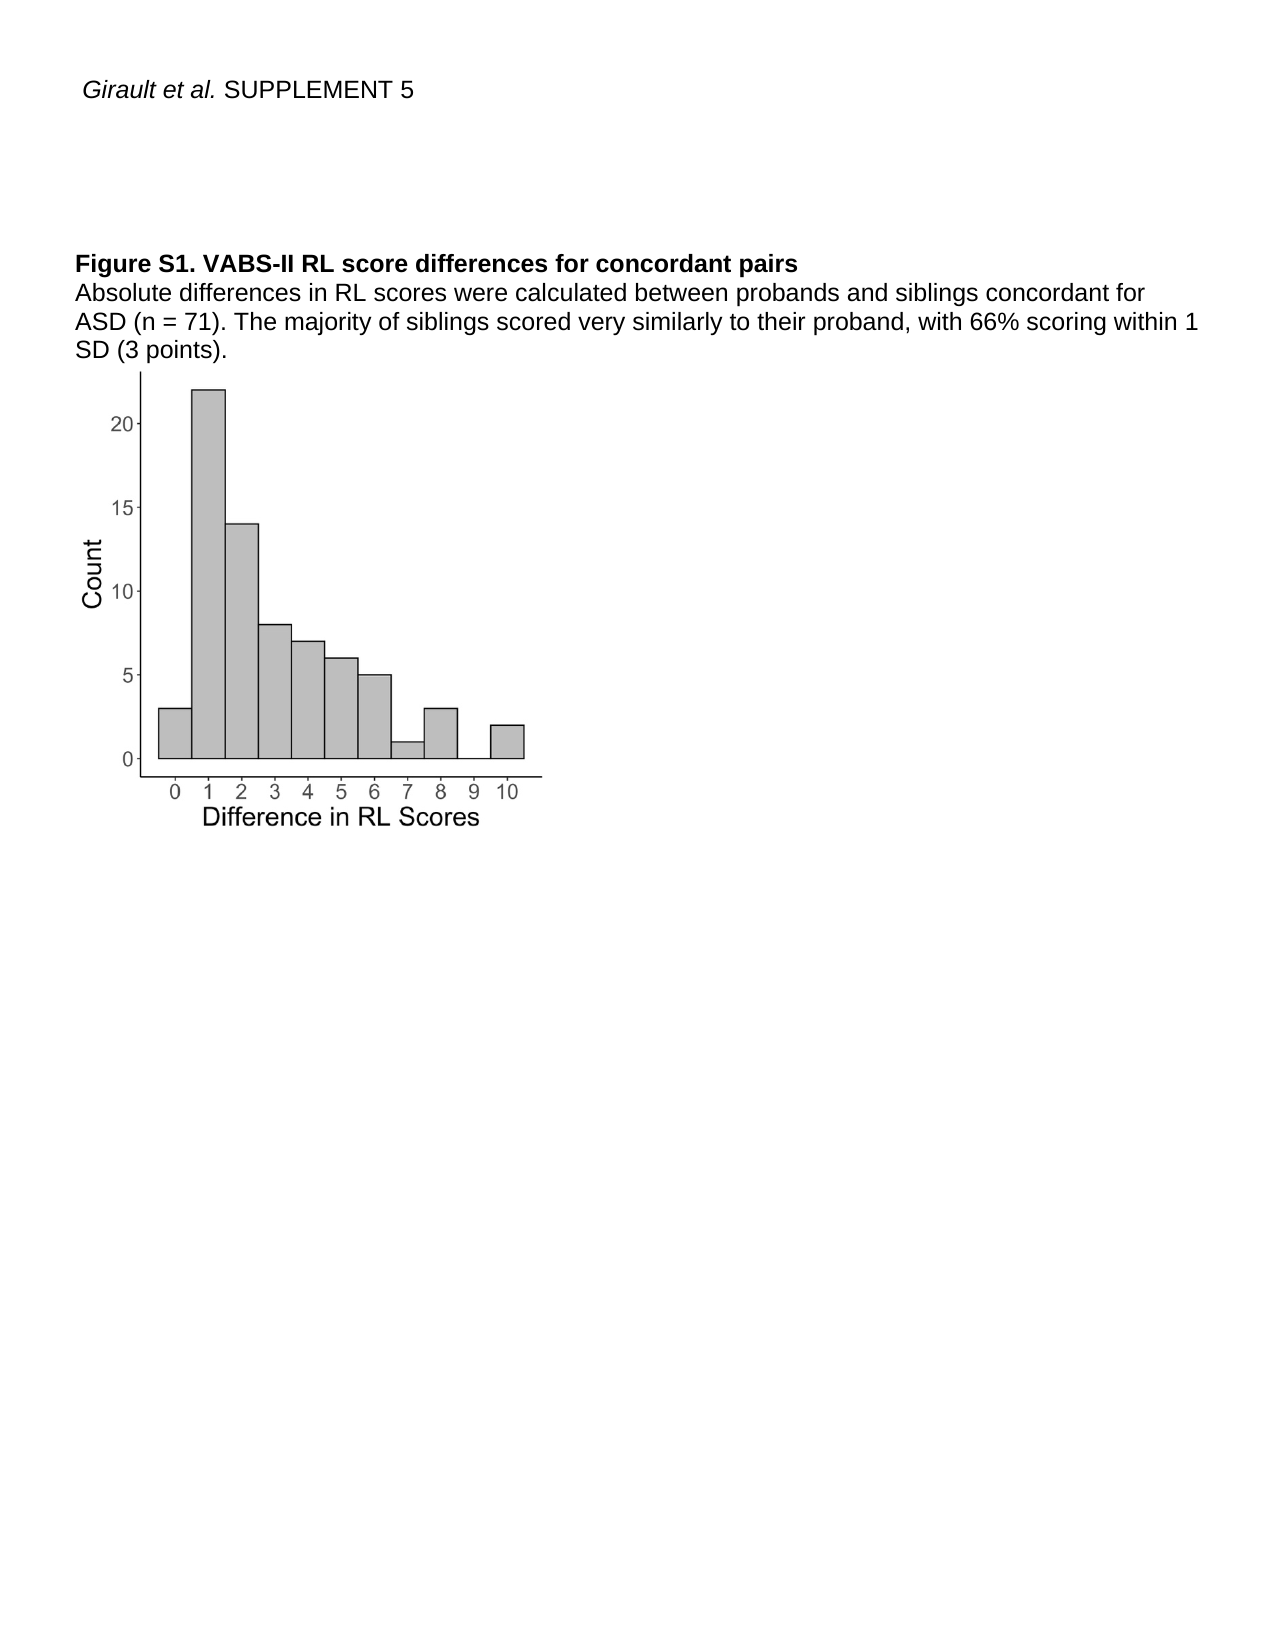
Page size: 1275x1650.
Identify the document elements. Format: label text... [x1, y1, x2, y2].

text Absolute differences in RL scores were calculated between probands and siblings concordant for ASD (n = 71). The majority of siblings scored very similarly to their proband, with 66% scoring within 1 SD (3 points). [75, 278, 1200, 364]
picture [75, 364, 549, 838]
text Figure S1. VABS-II RL score differences for concordant pairs [75, 249, 1200, 278]
